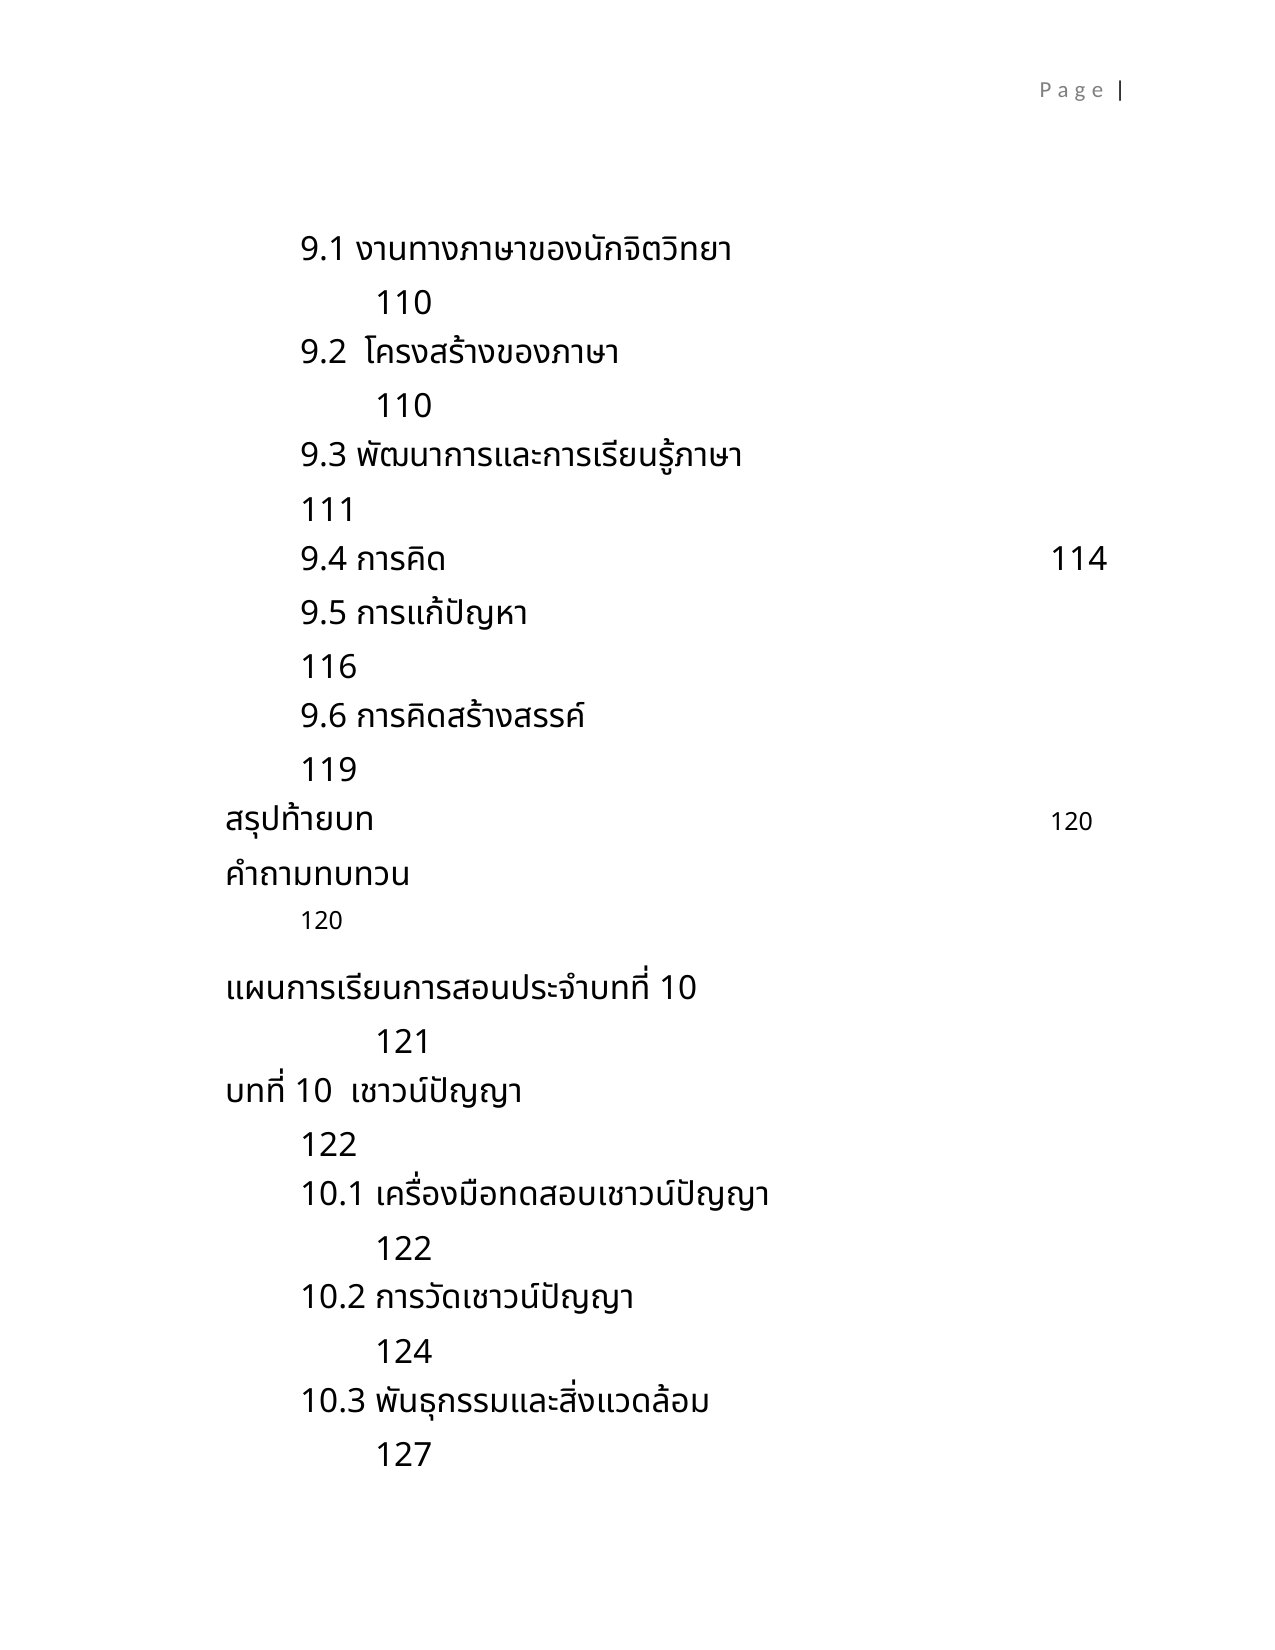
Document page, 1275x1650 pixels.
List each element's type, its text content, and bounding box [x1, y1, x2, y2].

text คำถามทบทวน 120 [225, 849, 1125, 937]
text 9.3 พัฒนาการและการเรียนรู้ภาษา 111 [225, 431, 1125, 531]
text 9.4 การคิด 114 [225, 534, 1125, 585]
text 9.2 โครงสร้างของภาษา 110 [225, 328, 1125, 428]
text แผนการเรียนการสอนประจำบทที่ 10 121 [225, 964, 1125, 1063]
text 9.1 งานทางภาษาของนักจิตวิทยา 110 [225, 225, 1125, 324]
text บทที่ 10 เชาวน์ปัญญา 122 [225, 1067, 1125, 1167]
text 9.6 การคิดสร้างสรรค์ 119 [225, 692, 1125, 792]
text 10.1 เครื่องมือทดสอบเชาวน์ปัญญา 122 [225, 1170, 1125, 1270]
text 10.2 การวัดเชาวน์ปัญญา 124 [225, 1273, 1125, 1373]
text 10.3 พันธุกรรมและสิ่งแวดล้อม 127 [225, 1376, 1125, 1476]
text 9.5 การแก้ปัญหา 116 [225, 589, 1125, 688]
text สรุปท้ายบท 120 [225, 795, 1125, 846]
